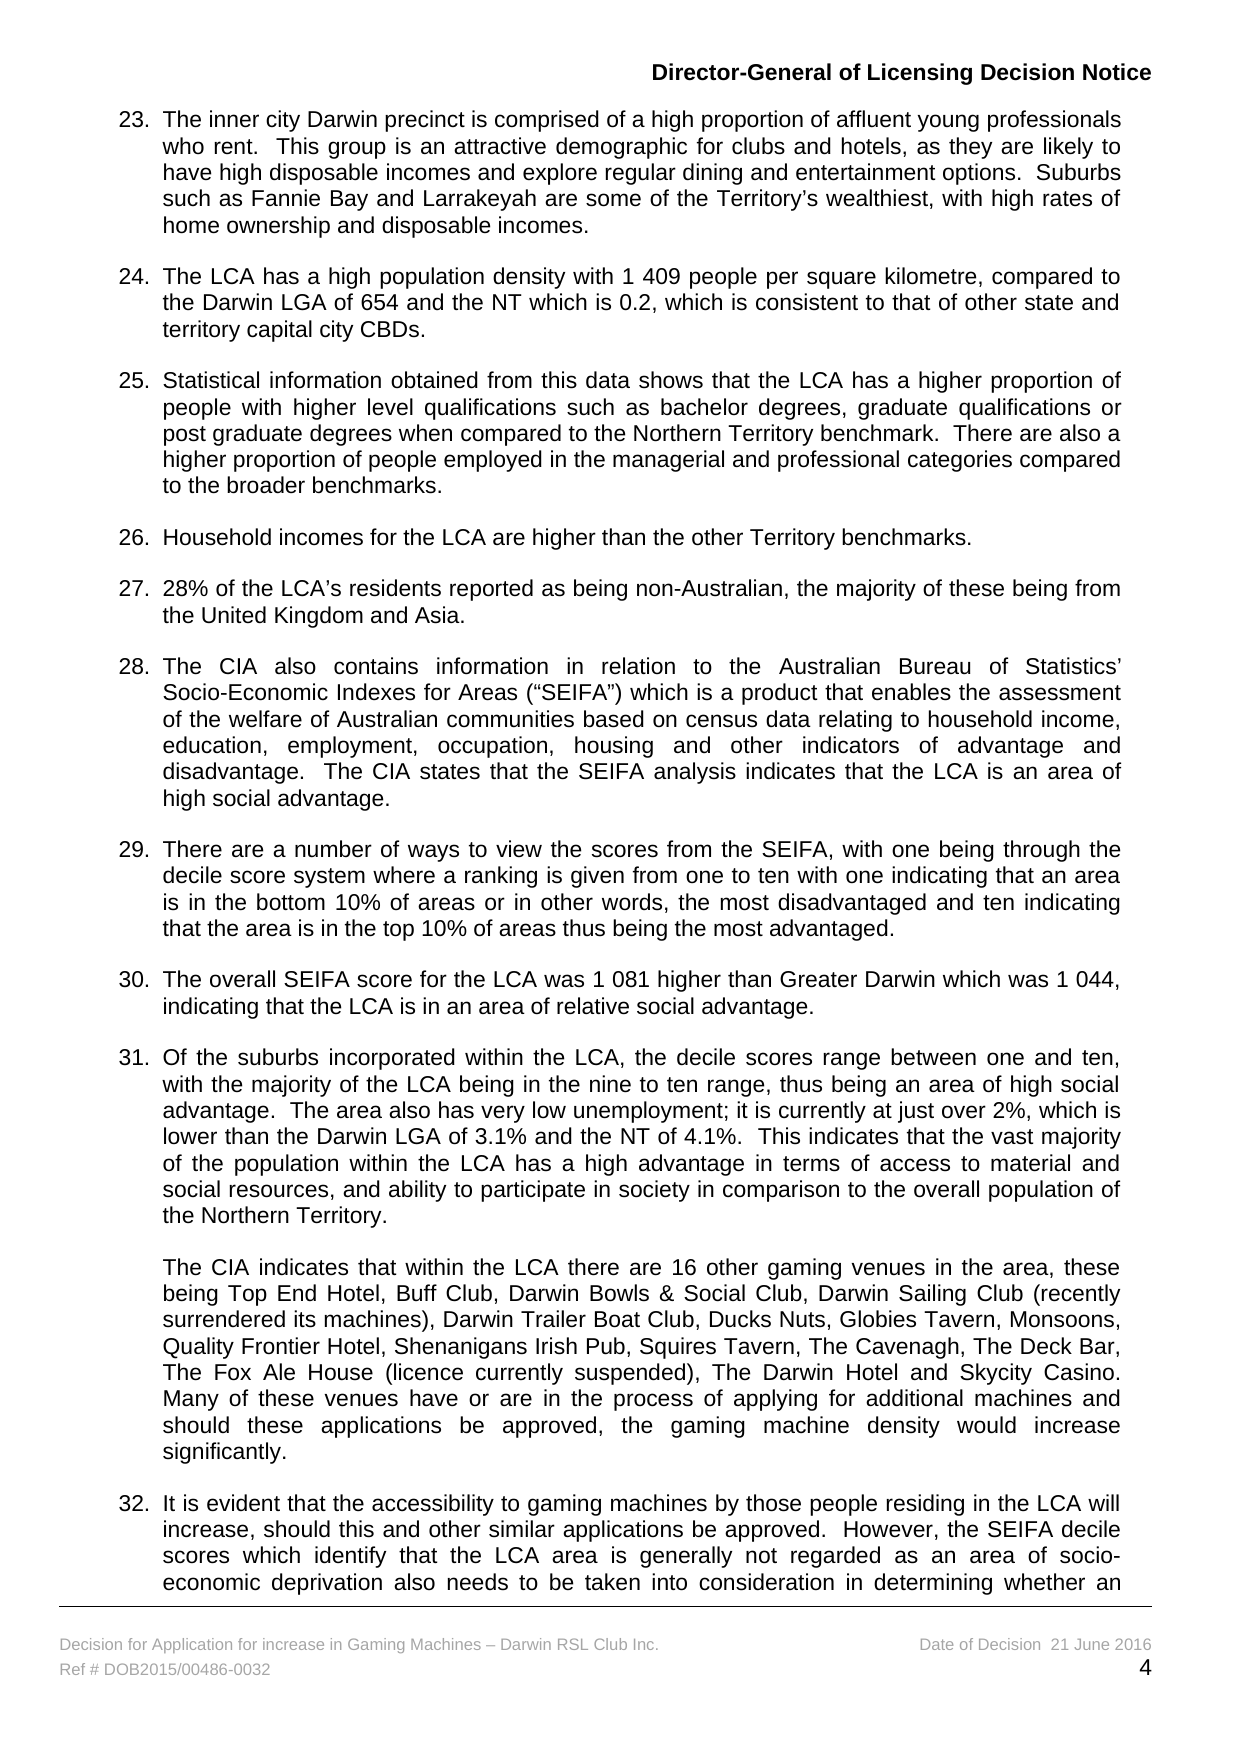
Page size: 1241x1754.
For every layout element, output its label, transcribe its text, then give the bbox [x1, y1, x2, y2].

list The CIA indicates that within the LCA there are 16 other gaming venues in the area, these being Top End Hotel, Buff Club, Darwin Bowls & Social Club, Darwin Sailing Club (recently surrendered its machines), Darwin Trailer Boat Club, Ducks Nuts, Globies Tavern, Monsoons, Quality Frontier Hotel, Shenanigans Irish Pub, Squires Tavern, The Cavenagh, The Deck Bar, The Fox Ale House (licence currently suspended), The Darwin Hotel and Skycity Casino. Many of these venues have or are in the process of applying for additional machines and should these applications be approved, the gaming machine density would increase significantly. [162, 1254, 1122, 1464]
list The overall SEIFA score for the LCA was 1 081 higher than Greater Darwin which was 1 044, indicating that the LCA is in an area of relative social advantage. [118, 966, 1122, 1019]
list Statistical information obtained from this data shows that the LCA has a higher proportion of people with higher level qualifications such as bachelor degrees, graduate qualifications or post graduate degrees when compared to the Northern Territory benchmark. There are also a higher proportion of people employed in the managerial and professional categories compared to the broader benchmarks. [118, 367, 1122, 499]
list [118, 1489, 1122, 1595]
list The inner city Darwin precinct is comprised of a high proportion of affluent young professionals who rent. This group is an attractive demographic for clubs and hotels, as they are likely to have high disposable incomes and explore regular dining and entertainment options. Suburbs such as Fannie Bay and Larrakeyah are some of the Territory’s wealthiest, with high rates of home ownership and disposable incomes. [118, 106, 1122, 238]
list The LCA has a high population density with 1 409 people per square kilometre, compared to the Darwin LGA of 654 and the NT which is 0.2, which is consistent to that of other state and territory capital city CBDs. [118, 263, 1122, 342]
list The CIA also contains information in relation to the Australian Bureau of Statistics’ Socio-Economic Indexes for Areas (“SEIFA”) which is a product that enables the assessment of the welfare of Australian communities based on census data relating to household income, education, employment, occupation, housing and other indicators of advantage and disadvantage. The CIA states that the SEIFA analysis indicates that the LCA is an area of high social advantage. [118, 653, 1122, 811]
list Of the suburbs incorporated within the LCA, the decile scores range between one and ten, with the majority of the LCA being in the nine to ten range, thus being an area of high social advantage. The area also has very low unemployment; it is currently at just over 2%, which is lower than the Darwin LGA of 3.1% and the NT of 4.1%. This indicates that the vast majority of the population within the LCA has a high advantage in terms of access to material and social resources, and ability to participate in society in comparison to the overall population of the Northern Territory. [118, 1044, 1122, 1229]
list There are a number of ways to view the scores from the SEIFA, with one being through the decile score system where a ranking is given from one to ten with one indicating that an area is in the bottom 10% of areas or in other words, the most disadvantaged and ten indicating that the area is in the top 10% of areas thus being the most advantaged. [118, 836, 1122, 941]
list 28% of the LCA’s residents reported as being non-Australian, the majority of these being from the United Kingdom and Asia. [118, 575, 1122, 628]
list Household incomes for the LCA are higher than the other Territory benchmarks. [118, 524, 1122, 550]
